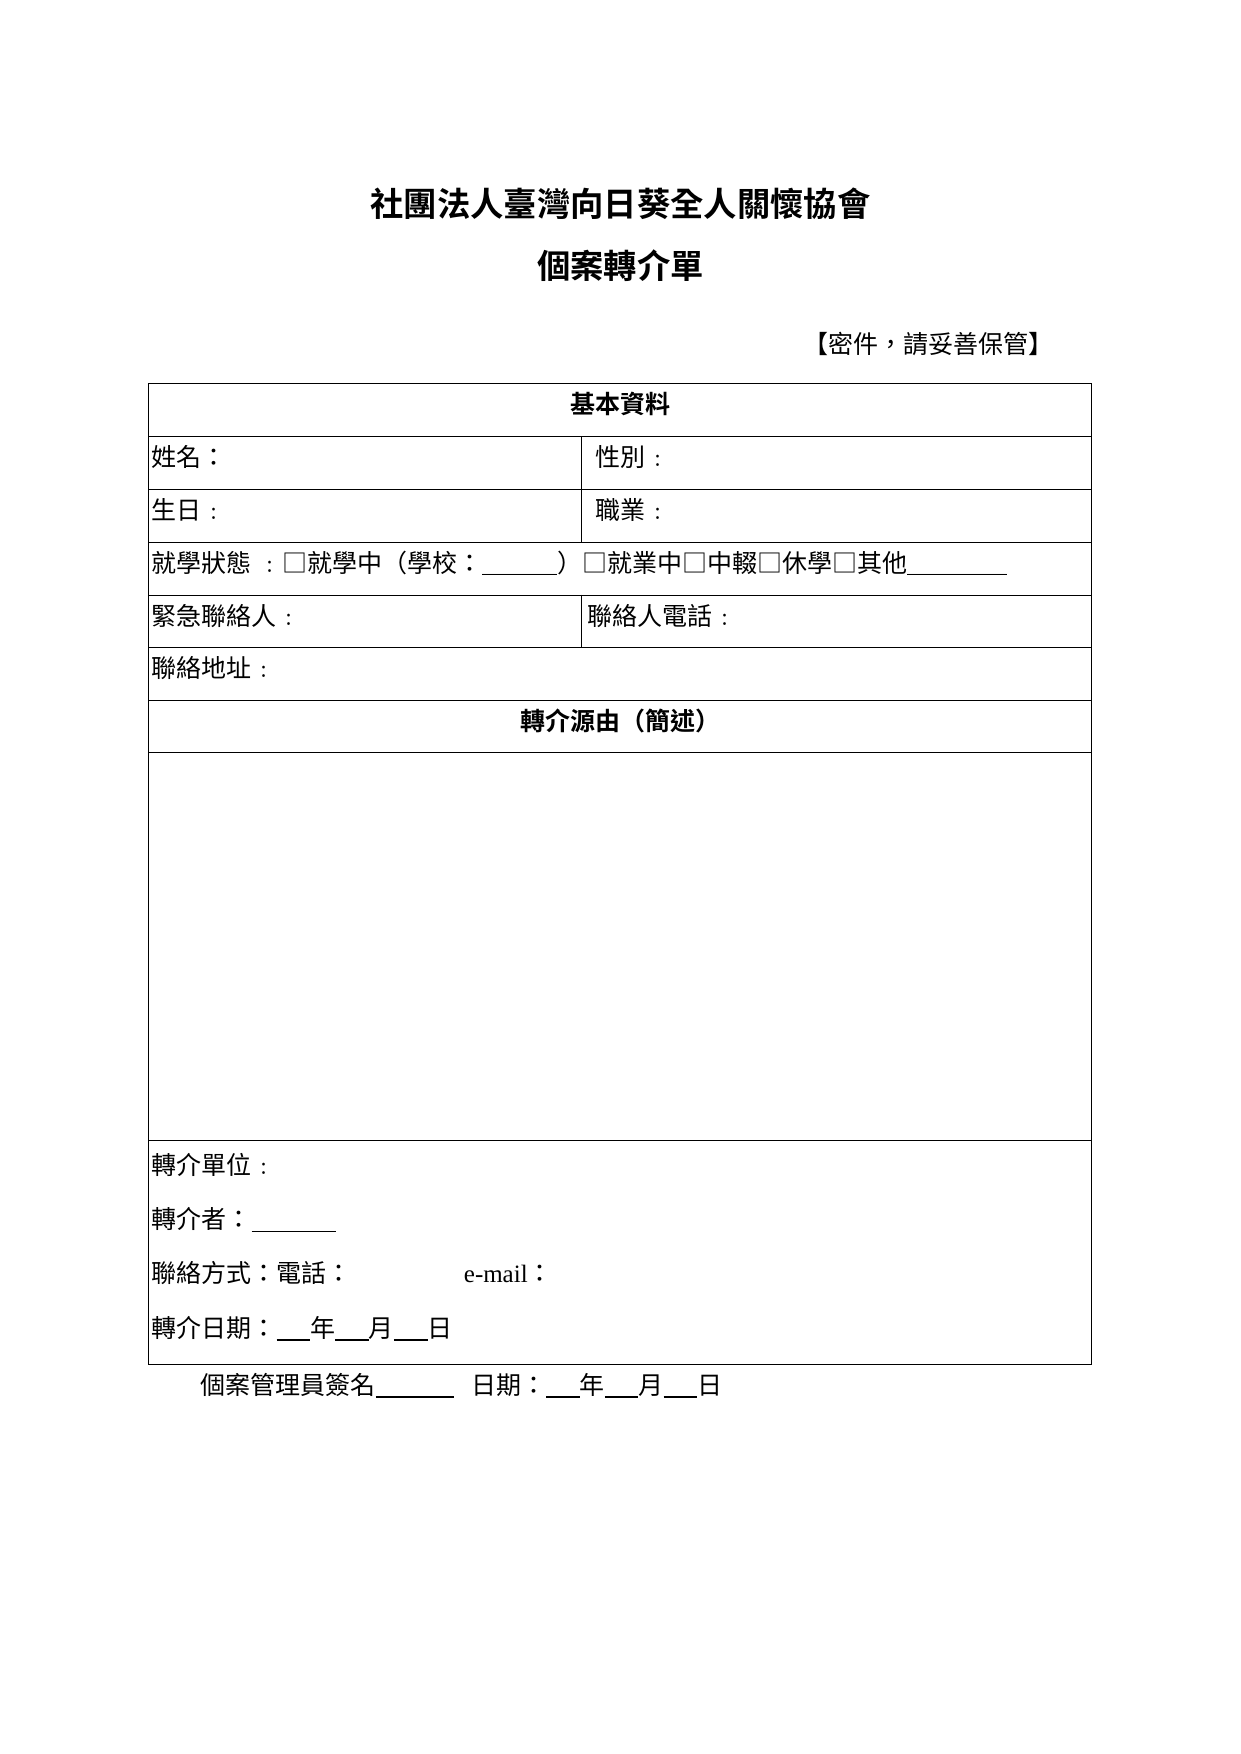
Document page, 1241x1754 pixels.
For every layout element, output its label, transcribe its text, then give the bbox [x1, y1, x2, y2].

table_cell 緊急聯絡人﹕ [149, 596, 581, 647]
table_cell 轉介單位﹕ 轉介者： 聯絡方式：電話： e-mail： 轉介日期： 年 月 日 [149, 1141, 1091, 1364]
table_cell 性別﹕ [582, 437, 1091, 489]
table_cell 聯絡地址﹕ [149, 648, 1091, 700]
table_cell 生日﹕ [149, 490, 581, 542]
text 【密件，請妥善保管】 [187, 324, 1053, 361]
table_cell 就學狀態 ﹕□就學中（學校：＿＿＿）□就業中□中輟□休學□其他＿＿＿＿ [149, 543, 1091, 594]
table_cell 職業﹕ [582, 490, 1091, 542]
text 個案轉介單 [187, 239, 1053, 288]
table_cell 聯絡人電話﹕ [582, 596, 1091, 647]
table_cell 姓名： [149, 437, 581, 489]
text 社團法人臺灣向日葵全人關懷協會 [187, 164, 1053, 239]
table_header 基本資料 [149, 384, 1091, 436]
table_cell 轉介源由（簡述） [149, 701, 1091, 752]
table_cell [149, 753, 1091, 1139]
text 個案管理員簽名 日期： 年 月 日 [187, 1365, 1053, 1402]
